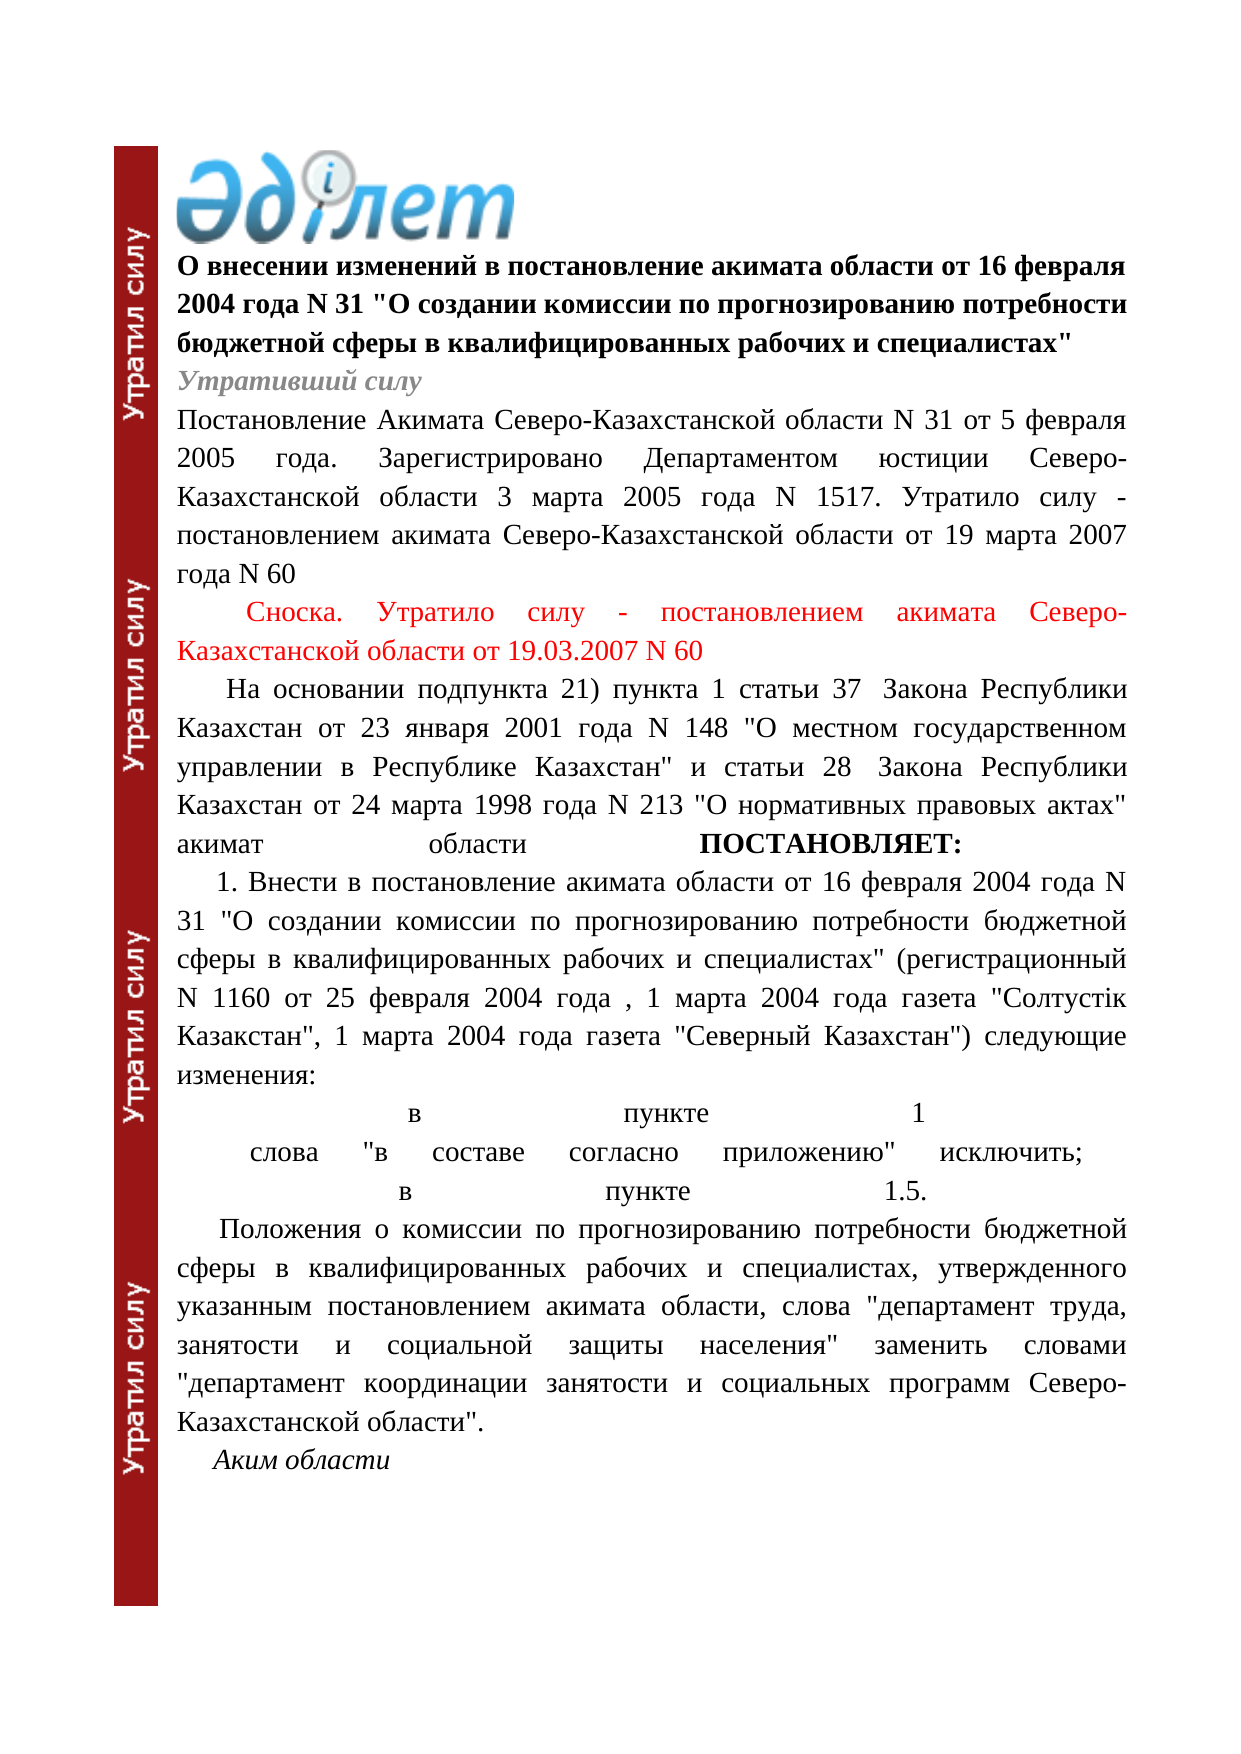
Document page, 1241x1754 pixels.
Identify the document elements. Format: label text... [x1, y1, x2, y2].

picture [176, 150, 515, 244]
text Постановление Акимата Северо-Казахстанской области N 31 от 5 февраля 2005 года. Зарегистрировано Департаментом юстиции Северо-Казахстанской области 3 марта 2005 года N 1517. Утратило силу - постановлением акимата Северо-Казахстанской области от 19 марта 2007 года N 60 [112, 402, 1128, 589]
text Сноска. Утратило силу - постановлением акимата Северо-Казахстанской области от 19.03.2007 N 60 [112, 594, 1128, 667]
picture [114, 667, 158, 672]
picture [114, 589, 158, 594]
picture [114, 397, 158, 402]
text На основании подпункта 21) пункта 1 статьи 37 Закона Республики Казахстан от 23 января 2001 года N 148 "О местном государственном управлении в Республике Казахстан" и статьи 28 Закона Республики Казахстан от 24 марта 1998 года N 213 "О нормативных правовых актах" акимат области ПОСТАНОВЛЯЕТ: 1. Внести в постановление акимата области от 16 февраля 2004 года N 31 "О создании комиссии по прогнозированию потребности бюджетной сферы в квалифицированных рабочих и специалистах" (регистрационный N 1160 от 25 февраля 2004 года , 1 марта 2004 года газета "Солтустік Казакстан", 1 марта 2004 года газета "Северный Казахстан") следующие изменения: в пункте 1 слова "в составе согласно приложению" исключить; в пункте 1.5. Положения о комиссии по прогнозированию потребности бюджетной сферы в квалифицированных рабочих и специалистах, утвержденного указанным постановлением акимата области, слова "департамент труда, занятости и социальной защиты населения" заменить словами "департамент координации занятости и социальных программ Северо-Казахстанской области". [112, 672, 1128, 1437]
text Утративший силу [112, 363, 1128, 397]
text Аким области [112, 1442, 1128, 1476]
picture [114, 1437, 158, 1442]
picture [114, 358, 158, 363]
text О внесении изменений в постановление акимата области от 16 февраля 2004 года N 31 "О создании комиссии по прогнозированию потребности бюджетной сферы в квалифицированных рабочих и специалистах" [112, 248, 1128, 358]
picture [114, 1476, 158, 1606]
picture [114, 146, 158, 248]
